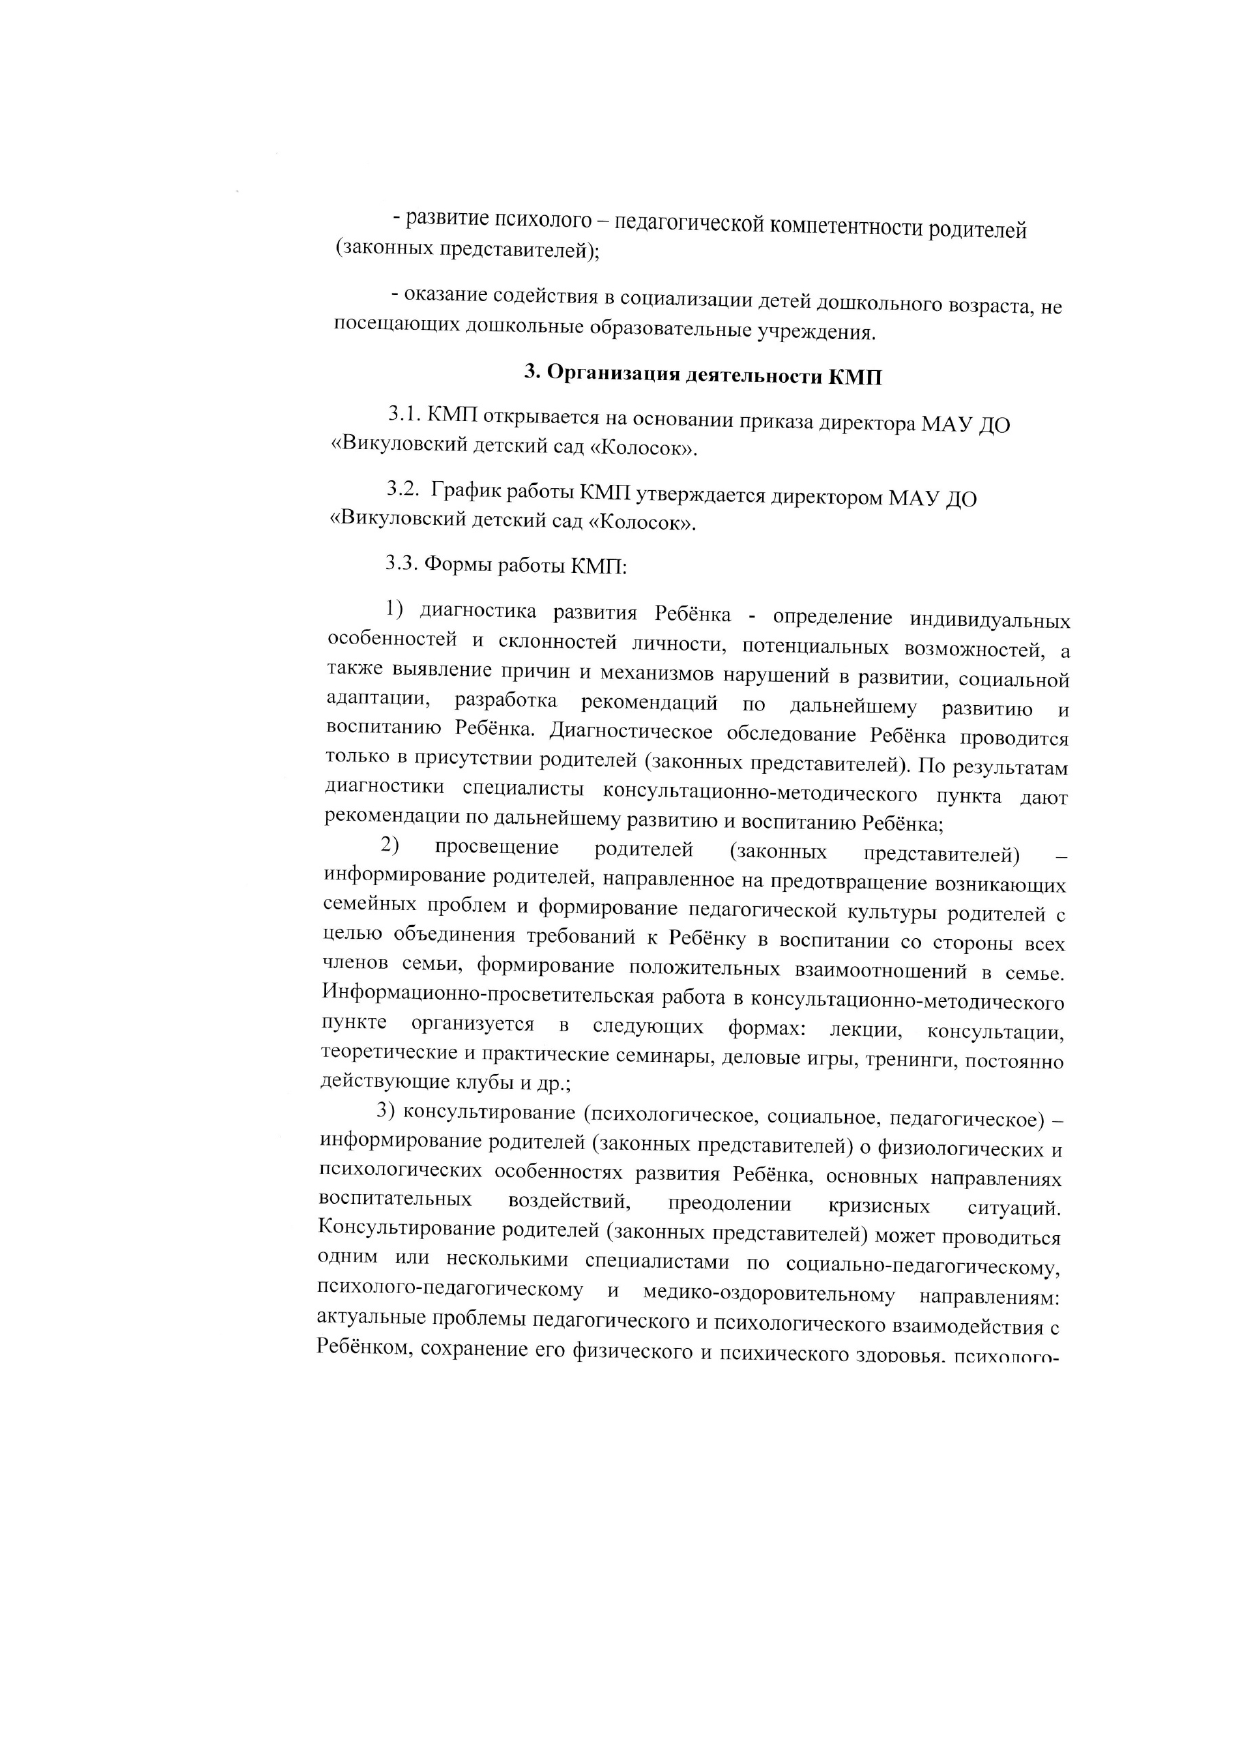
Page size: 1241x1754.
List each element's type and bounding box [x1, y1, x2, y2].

picture [177, 118, 1152, 1380]
